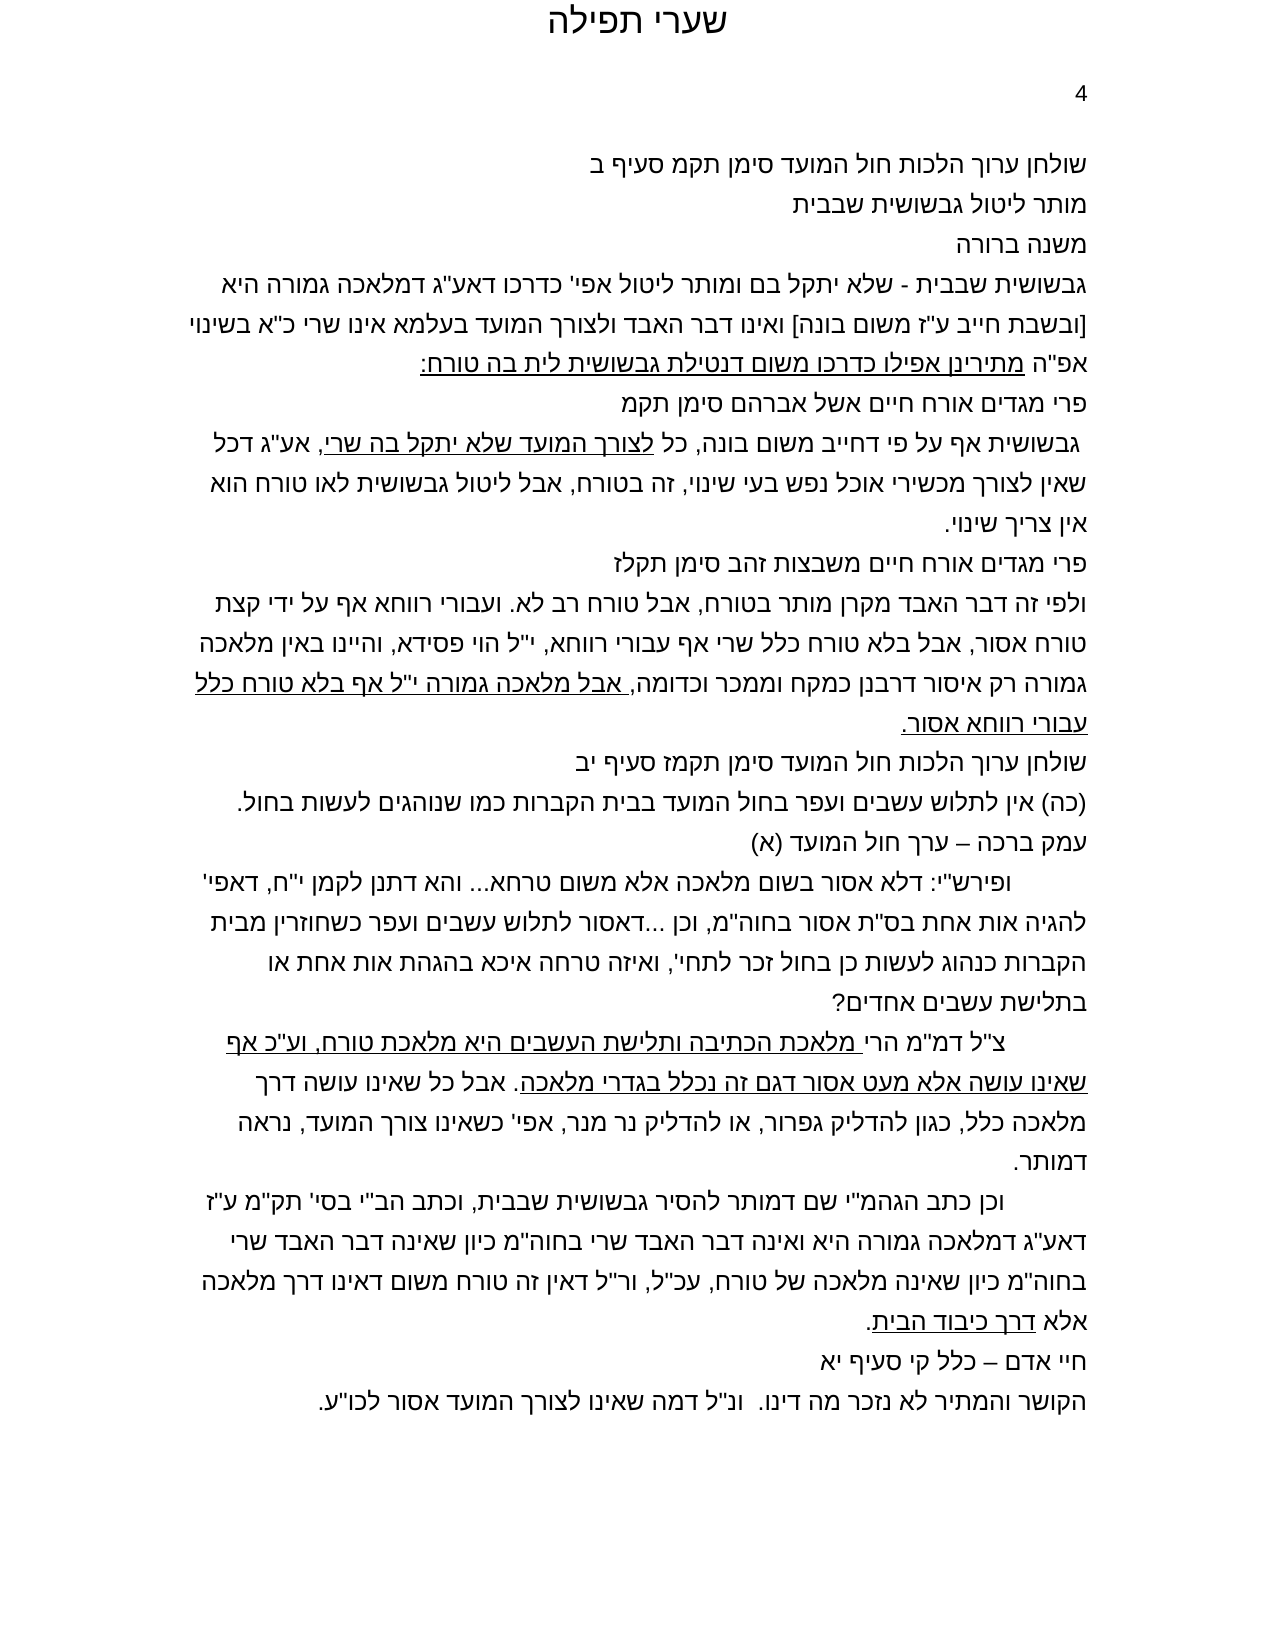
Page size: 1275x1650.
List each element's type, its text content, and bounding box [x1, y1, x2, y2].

text ופירש"י: דלא אסור בשום מלאכה אלא משום טרחא... והא דתנן לקמן י"ח, דאפי' להגיה אות אחת בס"ת אסור בחוה"מ, וכן ...דאסור לתלוש עשבים ועפר כשחוזרין מבית הקברות כנהוג לעשות כן בחול זכר לתחי', ואיזה טרחה איכא בהגהת אות אחת או בתלישת עשבים אחדים? [187, 868, 1087, 1017]
text צ"ל דמ"מ הרי מלאכת הכתיבה ותלישת העשבים היא מלאכת טורח, וע"כ אף שאינו עושה אלא מעט אסור דגם זה נכלל בגדרי מלאכה. אבל כל שאינו עושה דרך מלאכה כלל, כגון להדליק גפרור, או להדליק נר מנר, אפי' כשאינו צורך המועד, נראה דמותר. [187, 1028, 1087, 1176]
text פרי מגדים אורח חיים אשל אברהם סימן תקמ [187, 389, 1087, 418]
text חיי אדם – כלל קי סעיף יא [187, 1347, 1087, 1376]
text ולפי זה דבר האבד מקרן מותר בטורח, אבל טורח רב לא. ועבורי רווחא אף על ידי קצת טורח אסור, אבל בלא טורח כלל שרי אף עבורי רווחא, י"ל הוי פסידא, והיינו באין מלאכה גמורה רק איסור דרבנן כמקח וממכר וכדומה, אבל מלאכה גמורה י"ל אף בלא טורח כלל עבורי רווחא אסור. [187, 589, 1087, 737]
text הקושר והמתיר לא נזכר מה דינו. ונ"ל דמה שאינו לצורך המועד אסור לכו"ע. [187, 1387, 1087, 1416]
text מותר ליטול גבשושית שבבית [187, 190, 1087, 219]
text פרי מגדים אורח חיים משבצות זהב סימן תקלז [187, 549, 1087, 578]
text שולחן ערוך הלכות חול המועד סימן תקמז סעיף יב [187, 748, 1087, 777]
text וכן כתב הגהמ"י שם דמותר להסיר גבשושית שבבית, וכתב הב"י בסי' תק"מ ע"ז דאע"ג דמלאכה גמורה היא ואינה דבר האבד שרי בחוה"מ כיון שאינה דבר האבד שרי בחוה"מ כיון שאינה מלאכה של טורח, עכ"ל, ור"ל דאין זה טורח משום דאינו דרך מלאכה אלא דרך כיבוד הבית. [187, 1187, 1087, 1336]
text שולחן ערוך הלכות חול המועד סימן תקמ סעיף ב [187, 150, 1087, 179]
text גבשושית אף על פי דחייב משום בונה, כל לצורך המועד שלא יתקל בה שרי, אע"ג דכל שאין לצורך מכשירי אוכל נפש בעי שינוי, זה בטורח, אבל ליטול גבשושית לאו טורח הוא אין צריך שינוי. [187, 429, 1087, 538]
text (כה) אין לתלוש עשבים ועפר בחול המועד בבית הקברות כמו שנוהגים לעשות בחול. [187, 788, 1087, 817]
text משנה ברורה [187, 230, 1087, 258]
text גבשושית שבבית - שלא יתקל בם ומותר ליטול אפי' כדרכו דאע"ג דמלאכה גמורה היא [ובשבת חייב ע"ז משום בונה] ואינו דבר האבד ולצורך המועד בעלמא אינו שרי כ"א בשינוי אפ"ה מתירינן אפילו כדרכו משום דנטילת גבשושית לית בה טורח: [187, 270, 1087, 378]
text עמק ברכה – ערך חול המועד (א) [187, 828, 1087, 857]
